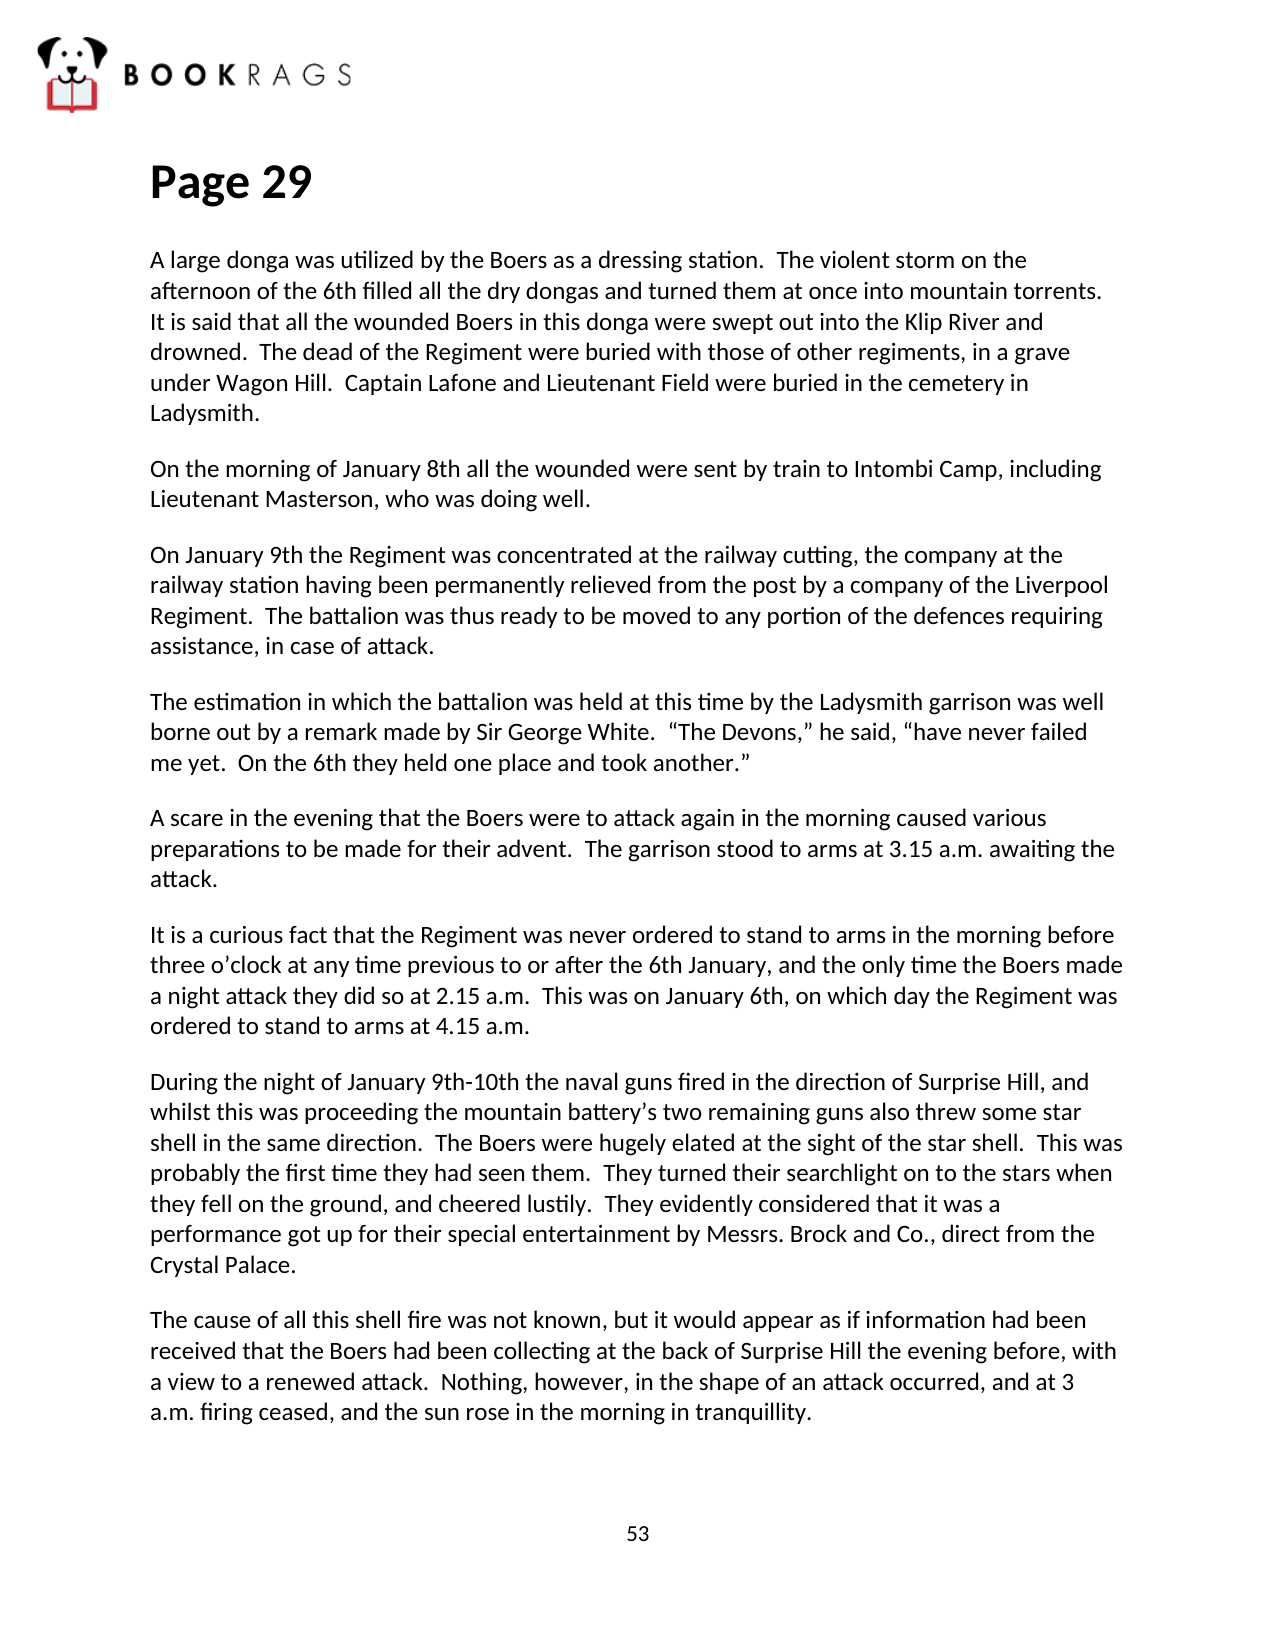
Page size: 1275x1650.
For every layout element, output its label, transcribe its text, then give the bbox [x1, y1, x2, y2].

text It is a curious fact that the Regiment was never ordered to stand to arms in the morning before three o’clock at any time previous to or after the 6th January, and the only time the Boers made a night attack they did so at 2.15 a.m. This was on January 6th, on which day the Regiment was ordered to stand to arms at 4.15 a.m. [150, 919, 1125, 1041]
text On the morning of January 8th all the wounded were sent by train to Intombi Camp, including Lieutenant Masterson, who was doing well. [150, 453, 1125, 514]
text A large donga was utilized by the Boers as a dressing station. The violent storm on the afternoon of the 6th filled all the dry dongas and turned them at once into mountain torrents. It is said that all the wounded Boers in this donga were swept out into the Klip River and drowned. The dead of the Regiment were buried with those of other regiments, in a grave under Wagon Hill. Captain Lafone and Lieutenant Field were buried in the cemetery in Ladysmith. [150, 244, 1125, 428]
text The estimation in which the battalion was held at this time by the Ladysmith garrison was well borne out by a remark made by Sir George White. “The Devons,” he said, “have never failed me yet. On the 6th they held one place and took another.” [150, 686, 1125, 777]
picture [37, 37, 351, 113]
text Page 29 [150, 150, 1125, 211]
text The cause of all this shell fire was not known, but it would appear as if information had been received that the Boers had been collecting at the back of Surprise Hill the evening before, with a view to a renewed attack. Nothing, however, in the shape of an attack occurred, and at 3 a.m. firing ceased, and the sun rose in the morning in tranquillity. [150, 1305, 1125, 1427]
text A scare in the evening that the Boers were to attack again in the morning caused various preparations to be made for their advent. The garrison stood to arms at 3.15 a.m. awaiting the attack. [150, 802, 1125, 894]
text During the night of January 9th-10th the naval guns fired in the direction of Surprise Hill, and whilst this was proceeding the mountain battery’s two remaining guns also threw some star shell in the same direction. The Boers were hugely elated at the sight of the star shell. This was probably the first time they had seen them. They turned their searchlight on to the stars when they fell on the ground, and cheered lustily. They evidently considered that it was a performance got up for their special entertainment by Messrs. Brock and Co., direct from the Crystal Palace. [150, 1066, 1125, 1280]
text On January 9th the Regiment was concentrated at the railway cutting, the company at the railway station having been permanently relieved from the post by a company of the Liverpool Regiment. The battalion was thus ready to be moved to any portion of the defences requiring assistance, in case of attack. [150, 539, 1125, 661]
